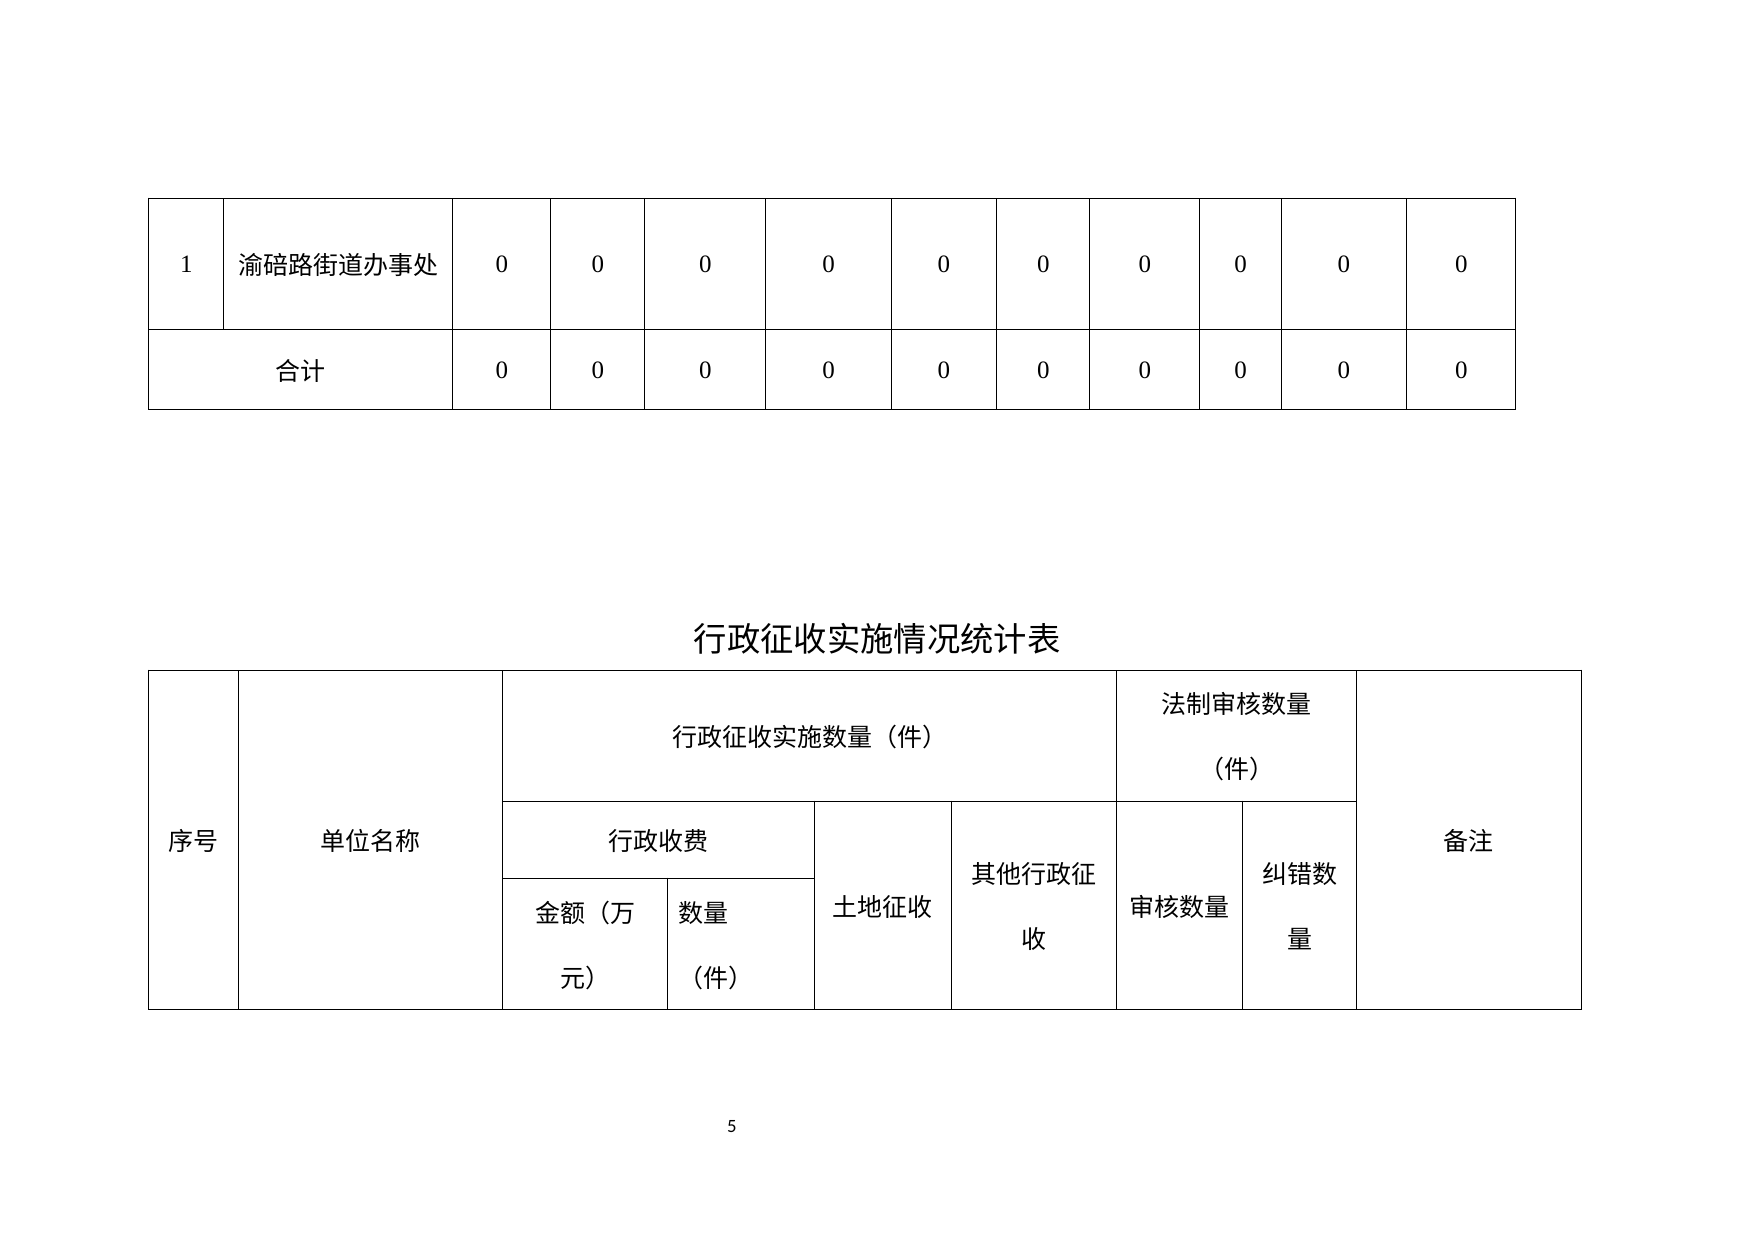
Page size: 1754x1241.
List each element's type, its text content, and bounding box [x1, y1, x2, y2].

table_cell 审核数量 [1117, 802, 1242, 1009]
table_cell 0 [997, 330, 1089, 408]
table_cell 0 [453, 330, 550, 408]
table_cell 0 [1200, 330, 1281, 408]
table_cell 0 [645, 330, 765, 408]
table_header 法制审核数量（件） [1117, 671, 1356, 801]
table_header 单位名称 [239, 671, 502, 1009]
table_cell 0 [997, 199, 1089, 329]
table_cell 0 [1282, 330, 1406, 408]
table_header 序号 [149, 671, 238, 1009]
table_cell 0 [453, 199, 550, 329]
table_cell 金额（万元） [503, 879, 667, 1009]
table_cell 0 [551, 330, 644, 408]
table_header 备注 [1357, 671, 1581, 1009]
table_cell 纠错数量 [1243, 802, 1356, 1009]
table_header 行政征收实施数量（件） [503, 671, 1116, 801]
table_cell 0 [1200, 199, 1281, 329]
table_cell 0 [645, 199, 765, 329]
table_cell 0 [551, 199, 644, 329]
table_cell 其他行政征收 [952, 802, 1116, 1009]
table_cell 0 [1090, 330, 1199, 408]
table_cell 0 [1407, 330, 1515, 408]
table_cell 数量（件） [668, 879, 814, 1009]
table_cell 0 [766, 199, 891, 329]
text 行政征收实施情况统计表 [150, 604, 1604, 669]
table_cell 0 [892, 199, 996, 329]
table_cell 0 [1090, 199, 1199, 329]
table_cell 土地征收 [815, 802, 951, 1009]
table_cell 0 [766, 330, 891, 408]
table_cell 1 [149, 199, 223, 329]
table_cell 行政收费 [503, 802, 814, 878]
table_cell 合计 [149, 330, 452, 408]
table_cell 渝碚路街道办事处 [224, 199, 452, 329]
table_cell 0 [1407, 199, 1515, 329]
table_cell 0 [1282, 199, 1406, 329]
table_cell 0 [892, 330, 996, 408]
